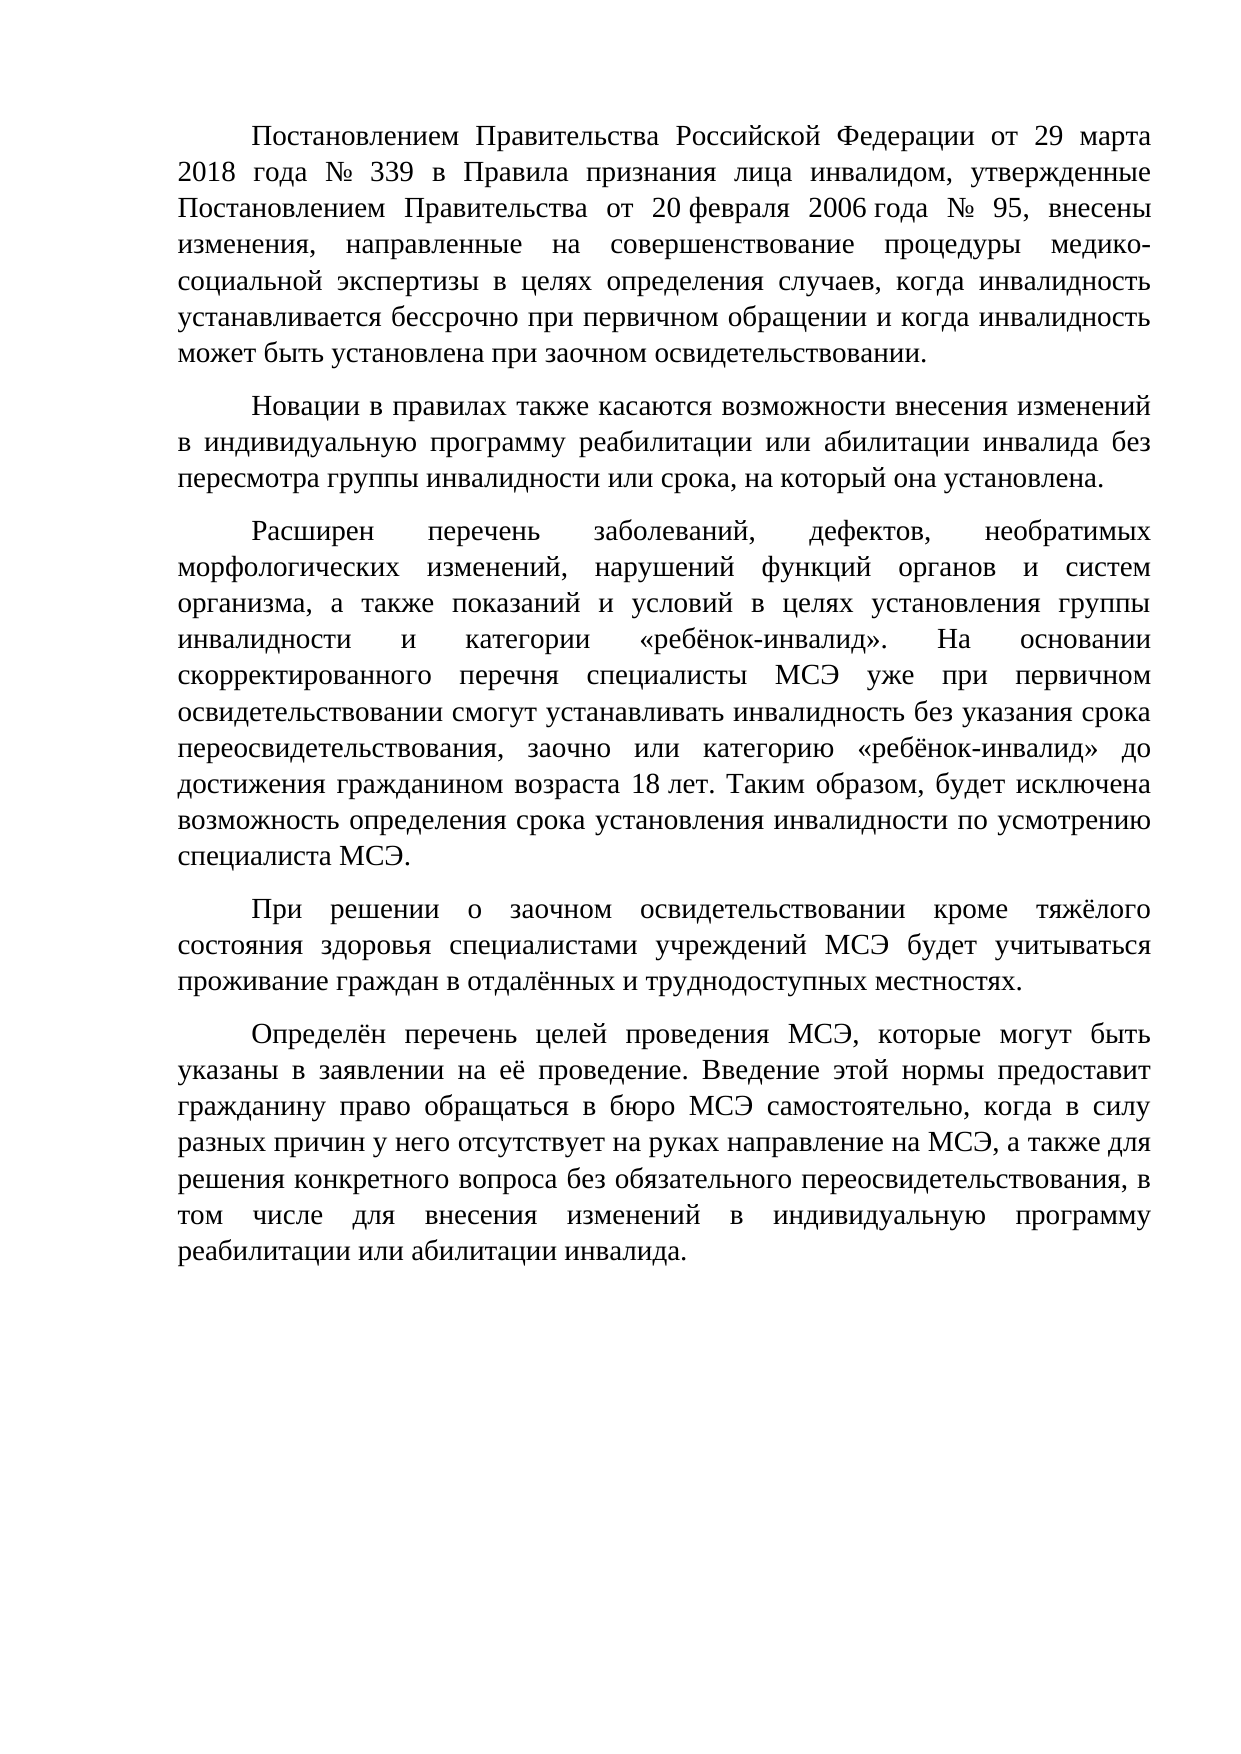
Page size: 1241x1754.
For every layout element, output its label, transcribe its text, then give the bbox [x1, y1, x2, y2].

text Постановлением Правительства Российской Федерации от 29 марта 2018 года № 339 в Правила признания лица инвалидом, утвержденные Постановлением Правительства от 20 февраля 2006 года № 95, внесены изменения, направленные на совершенствование процедуры медико-социальной экспертизы в целях определения случаев, когда инвалидность устанавливается бессрочно при первичном обращении и когда инвалидность может быть установлена при заочном освидетельствовании. [177, 118, 1152, 368]
text При решении о заочном освидетельствовании кроме тяжёлого состояния здоровья специалистами учреждений МСЭ будет учитываться проживание граждан в отдалённых и труднодоступных местностях. [177, 891, 1152, 997]
text Расширен перечень заболеваний, дефектов, необратимых морфологических изменений, нарушений функций органов и систем организма, а также показаний и условий в целях установления группы инвалидности и категории «ребёнок-инвалид». На основании скорректированного перечня специалисты МСЭ уже при первичном освидетельствовании смогут устанавливать инвалидность без указания срока переосвидетельствования, заочно или категорию «ребёнок-инвалид» до достижения гражданином возраста 18 лет. Таким образом, будет исключена возможность определения срока установления инвалидности по усмотрению специалиста МСЭ. [177, 513, 1152, 872]
text Определён перечень целей проведения МСЭ, которые могут быть указаны в заявлении на её проведение. Введение этой нормы предоставит гражданину право обращаться в бюро МСЭ самостоятельно, когда в силу разных причин у него отсутствует на руках направление на МСЭ, а также для решения конкретного вопроса без обязательного переосвидетельствования, в том числе для внесения изменений в индивидуальную программу реабилитации или абилитации инвалида. [177, 1016, 1152, 1267]
text Новации в правилах также касаются возможности внесения изменений в индивидуальную программу реабилитации или абилитации инвалида без пересмотра группы инвалидности или срока, на который она установлена. [177, 388, 1152, 494]
